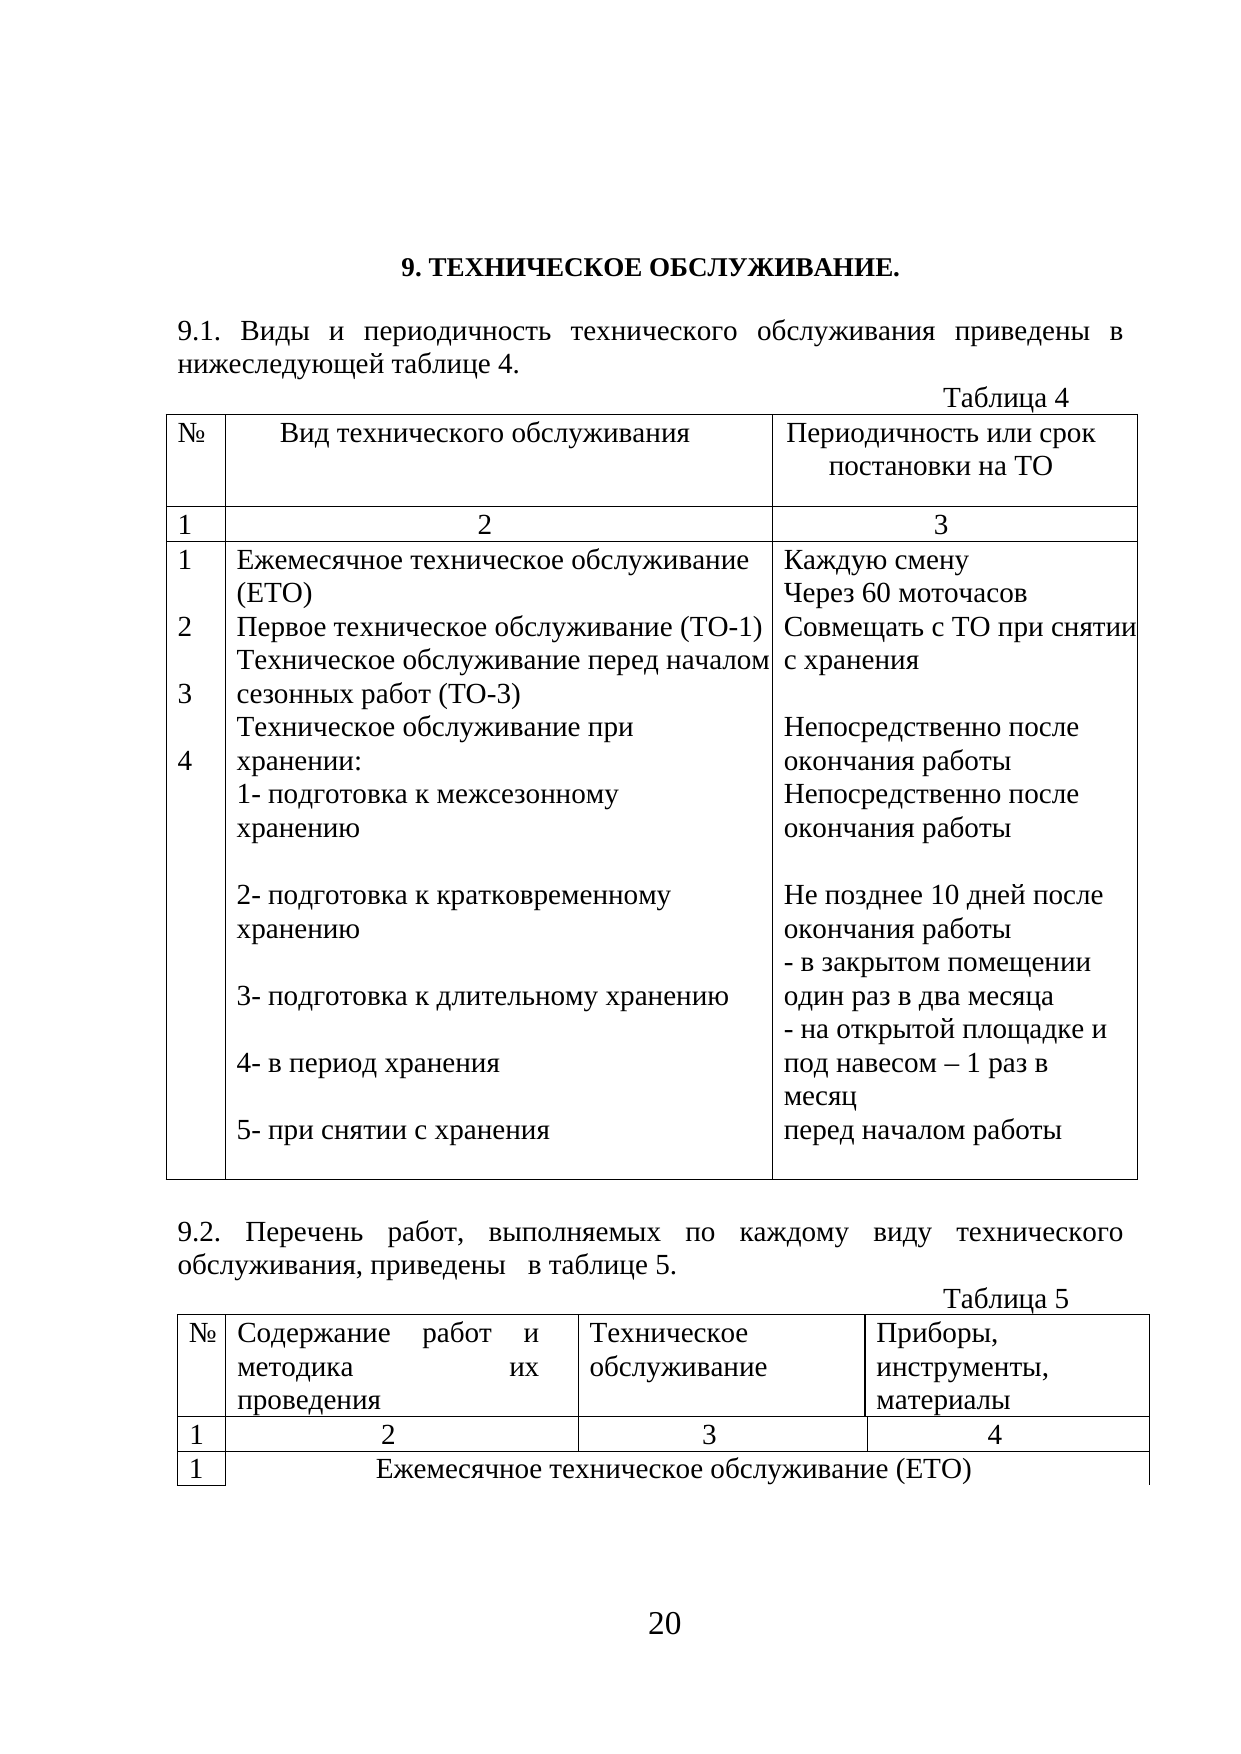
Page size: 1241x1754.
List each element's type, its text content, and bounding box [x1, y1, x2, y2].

table_header № [167, 415, 225, 506]
table_cell 1 [167, 507, 225, 541]
table_header Приборы, инструменты, материалы [866, 1315, 1149, 1416]
table_cell 3 [579, 1417, 867, 1451]
text Таблица 4 [177, 380, 1124, 414]
table_cell 4 [868, 1417, 1149, 1451]
table_header Содержание работ и методика их проведения [226, 1315, 578, 1416]
table_cell 1 [178, 1417, 225, 1451]
text Таблица 5 [177, 1281, 1124, 1314]
table_cell 2 [226, 1417, 578, 1451]
table_cell Каждую смену Через 60 моточасов Совмещать с ТО при снятии с хранения Непосредственно после окончания работы Непосредственно после окончания работы Не позднее 10 дней после окончания работы - в закрытом помещении один раз в два месяца - на открытой площадке и под навесом – 1 раз в месяц перед началом работы [773, 542, 1137, 1179]
text 9.2. Перечень работ, выполняемых по каждому виду технического обслуживания, приведены в таблице 5. [177, 1214, 1124, 1281]
text 9.1. Виды и периодичность технического обслуживания приведены в нижеследующей таблице 4. [177, 313, 1124, 380]
text 9. ТЕХНИЧЕСКОЕ ОБСЛУЖИВАНИЕ. [177, 251, 1124, 282]
table_cell 2 [226, 507, 772, 541]
table_cell 1 [178, 1452, 225, 1485]
table_header Периодичность или срок постановки на ТО [773, 415, 1137, 506]
table_header Вид технического обслуживания [226, 415, 772, 506]
table_cell 1 2 3 4 [167, 542, 225, 1179]
table_cell 3 [773, 507, 1137, 541]
table_cell Ежемесячное техническое обслуживание (ЕТО) Первое техническое обслуживание (ТО-1) Техническое обслуживание перед началом сезонных работ (ТО-3) Техническое обслуживание при хранении: 1- подготовка к межсезонному хранению 2- подготовка к кратковременному хранению 3- подготовка к длительному хранению 4- в период хранения 5- при снятии с хранения [226, 542, 772, 1179]
table_cell Ежемесячное техническое обслуживание (ЕТО) [226, 1452, 1149, 1485]
table_header № [178, 1315, 225, 1416]
table_header Техническое обслуживание [579, 1315, 864, 1416]
